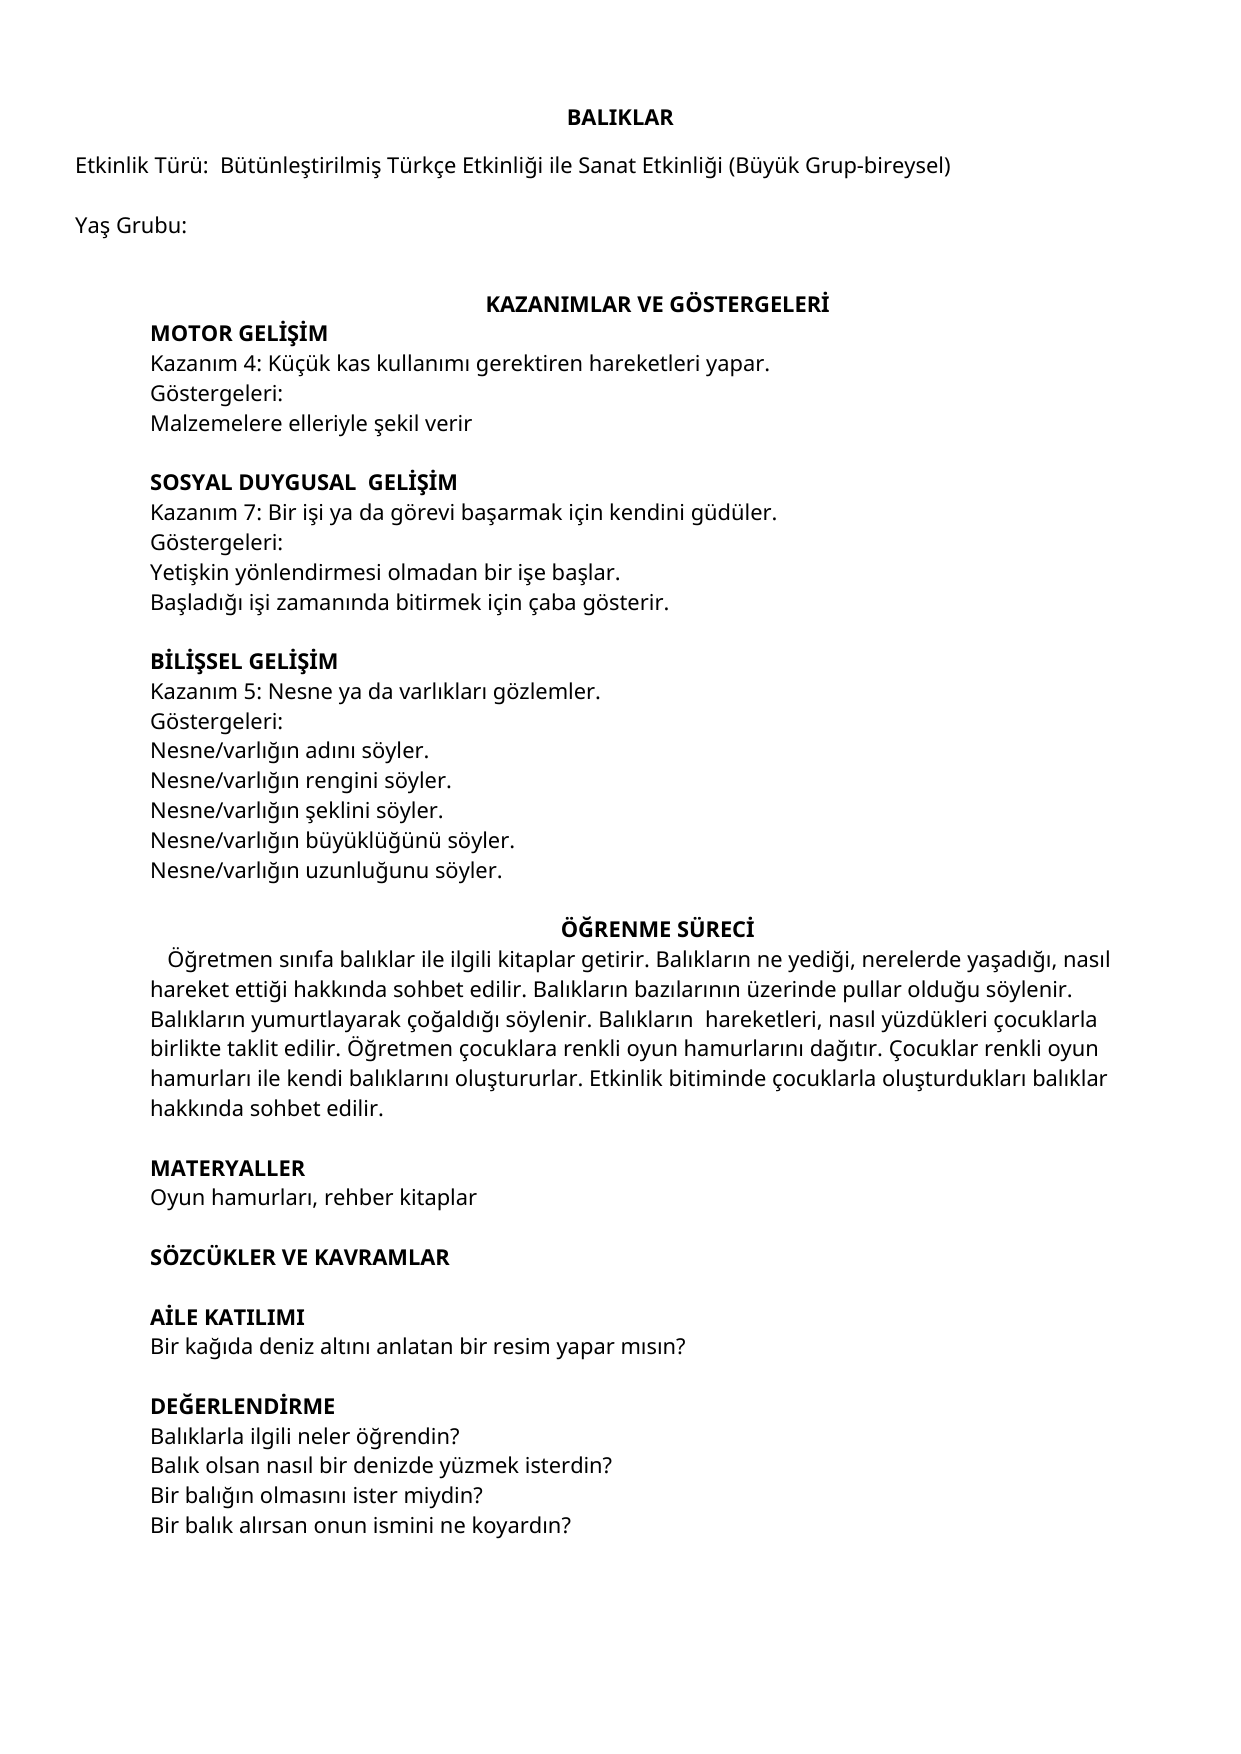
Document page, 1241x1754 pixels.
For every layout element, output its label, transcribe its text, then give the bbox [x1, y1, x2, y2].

table_header KAZANIMLAR VE GÖSTERGELERİ MOTOR GELİŞİM Kazanım 4: Küçük kas kullanımı gerektiren hareketleri yapar. Göstergeleri: Malzemelere elleriyle şekil verir SOSYAL DUYGUSAL GELİŞİM Kazanım 7: Bir işi ya da görevi başarmak için kendini güdüler. Göstergeleri: Yetişkin yönlendirmesi olmadan bir işe başlar. Başladığı işi zamanında bitirmek için çaba gösterir. BİLİŞSEL GELİŞİM Kazanım 5: Nesne ya da varlıkları gözlemler. Göstergeleri: Nesne/varlığın adını söyler. Nesne/varlığın rengini söyler. Nesne/varlığın şeklini söyler. Nesne/varlığın büyüklüğünü söyler. Nesne/varlığın uzunluğunu söyler. ÖĞRENME SÜRECİ Öğretmen sınıfa balıklar ile ilgili kitaplar getirir. Balıkların ne yediği, nerelerde yaşadığı, nasıl hareket ettiği hakkında sohbet edilir. Balıkların bazılarının üzerinde pullar olduğu söylenir. Balıkların yumurtlayarak çoğaldığı söylenir. Balıkların hareketleri, nasıl yüzdükleri çocuklarla birlikte taklit edilir. Öğretmen çocuklara renkli oyun hamurlarını dağıtır. Çocuklar renkli oyun hamurları ile kendi balıklarını oluştururlar. Etkinlik bitiminde çocuklarla oluşturdukları balıklar hakkında sohbet edilir. MATERYALLER Oyun hamurları, rehber kitaplar SÖZCÜKLER VE KAVRAMLAR AİLE KATILIMI Bir kağıda deniz altını anlatan bir resim yapar mısın? DEĞERLENDİRME Balıklarla ilgili neler öğrendin? Balık olsan nasıl bir denizde yüzmek isterdin? Bir balığın olmasını ister miydin? Bir balık alırsan onun ismini ne koyardın? [139, 289, 1176, 1570]
text BALIKLAR [75, 102, 1165, 132]
text Etkinlik Türü: Bütünleştirilmiş Türkçe Etkinliği ile Sanat Etkinliği (Büyük Grup-bireysel) [75, 151, 1165, 180]
text Yaş Grubu: [75, 210, 1165, 240]
